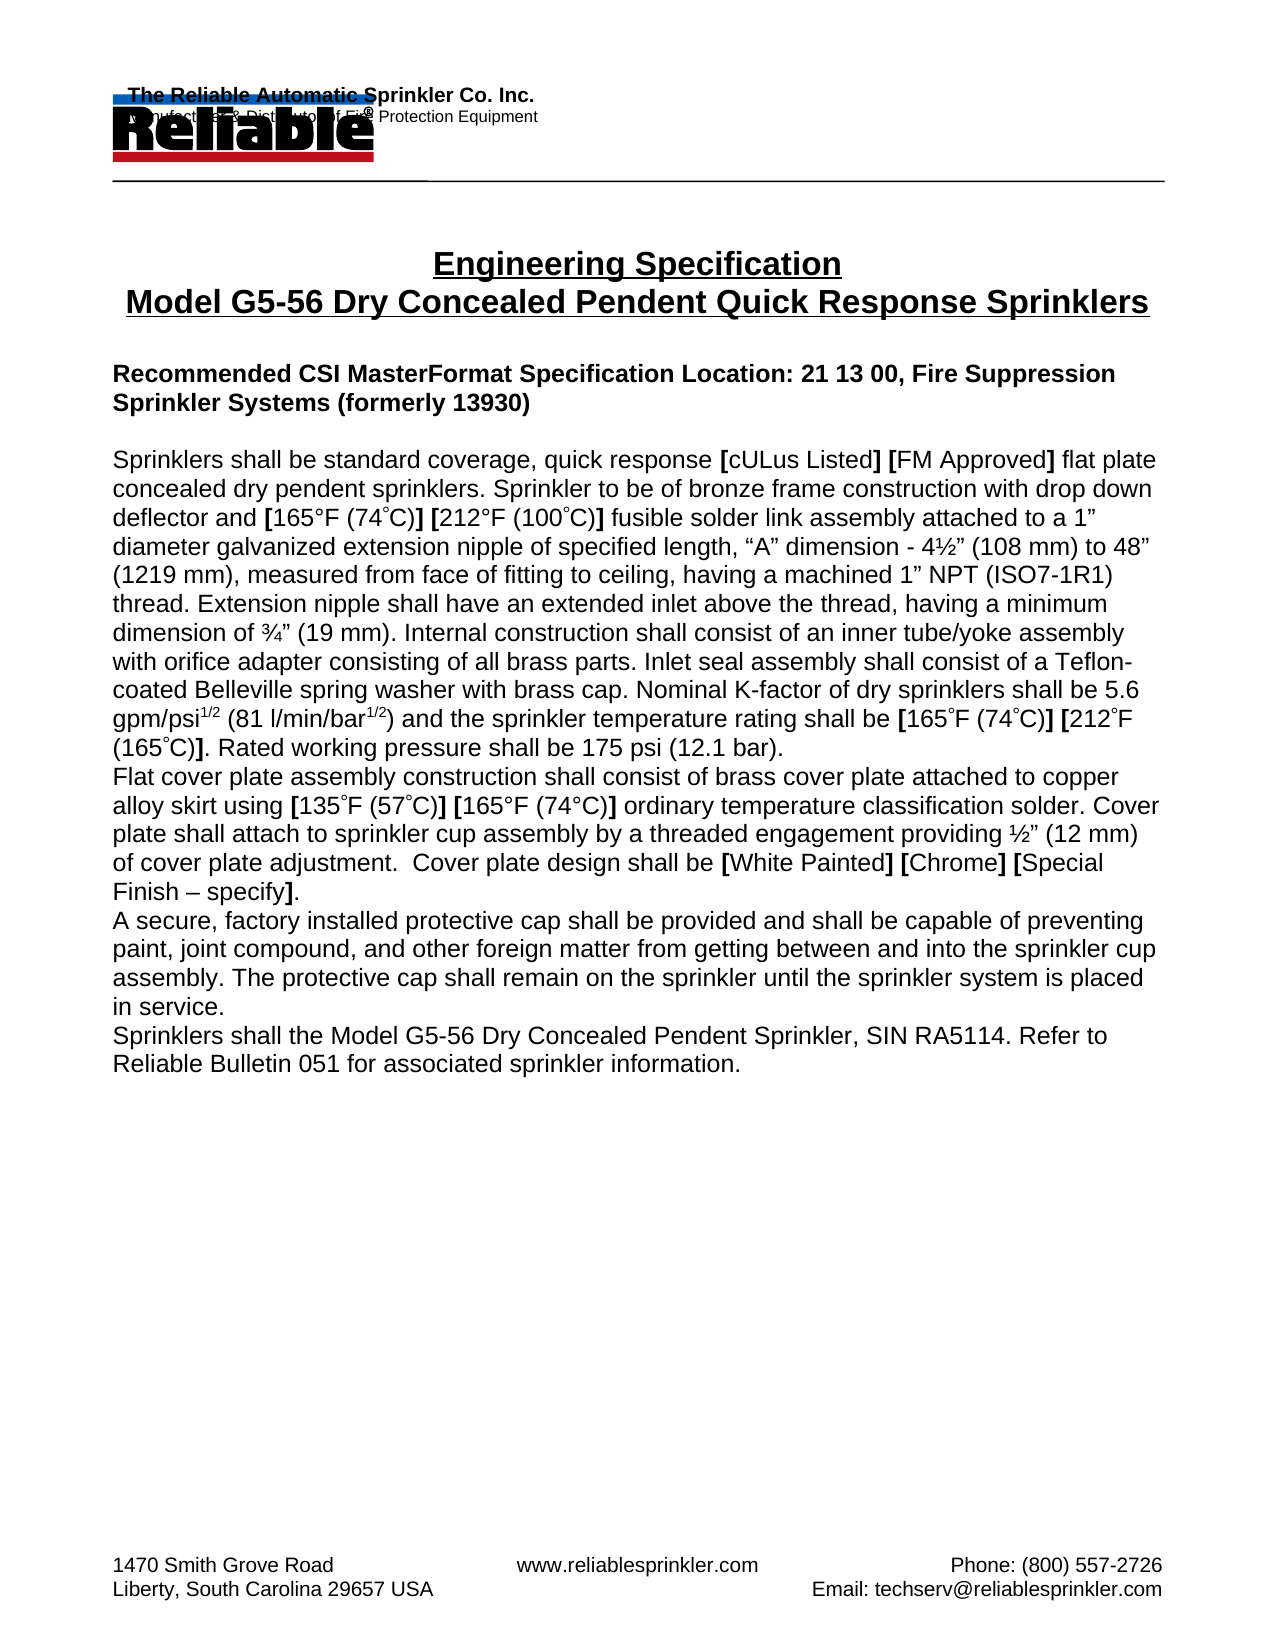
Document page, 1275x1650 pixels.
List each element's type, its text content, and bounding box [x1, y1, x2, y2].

text Sprinklers shall the Model G5-56 Dry Concealed Pendent Sprinkler, SIN RA5114. Refer to Reliable Bulletin 051 for associated sprinkler information. [112, 1021, 1162, 1078]
text Flat cover plate assembly construction shall consist of brass cover plate attached to copper alloy skirt using [135F (57C)] [165°F (74°C)] ordinary temperature classification solder. Cover plate shall attach to sprinkler cup assembly by a threaded engagement providing ½” (12 mm) of cover plate adjustment. Cover plate design shall be [White Painted] [Chrome] [Special Finish – specify]. [112, 762, 1162, 906]
title Engineering Specification [112, 244, 1162, 282]
title Sprinklers shall be standard coverage, quick response [cULus Listed] [FM Approved] flat plate concealed dry pendent sprinklers. Sprinkler to be of bronze frame construction with drop down deflector and [165°F (74C)] [212°F (100C)] fusible solder link assembly attached to a 1” diameter galvanized extension nipple of specified length, “A” dimension - 4½” (108 mm) to 48” (1219 mm), measured from face of fitting to ceiling, having a machined 1” NPT (ISO7-1R1) thread. Extension nipple shall have an extended inlet above the thread, having a minimum dimension of ¾” (19 mm). Internal construction shall consist of an inner tube/yoke assembly with orifice adapter consisting of all brass parts. Inlet seal assembly shall consist of a Teflon-coated Belleville spring washer with brass cap. Nominal K-factor of dry sprinklers shall be 5.6 gpm/psi1/2 (81 l/min/bar1/2) and the sprinkler temperature rating shall be [165F (74C)] [212F (165C)]. Rated working pressure shall be 175 psi (12.1 bar). [112, 445, 1162, 762]
text A secure, factory installed protective cap shall be provided and shall be capable of preventing paint, joint compound, and other foreign matter from getting between and into the sprinkler cup assembly. The protective cap shall remain on the sprinkler until the sprinkler system is placed in service. [112, 906, 1162, 1021]
text Recommended CSI MasterFormat Specification Location: 21 13 00, Fire Suppression Sprinkler Systems (formerly 13930) [112, 359, 1162, 417]
title Model G5-56 Dry Concealed Pendent Quick Response Sprinklers [112, 282, 1162, 321]
